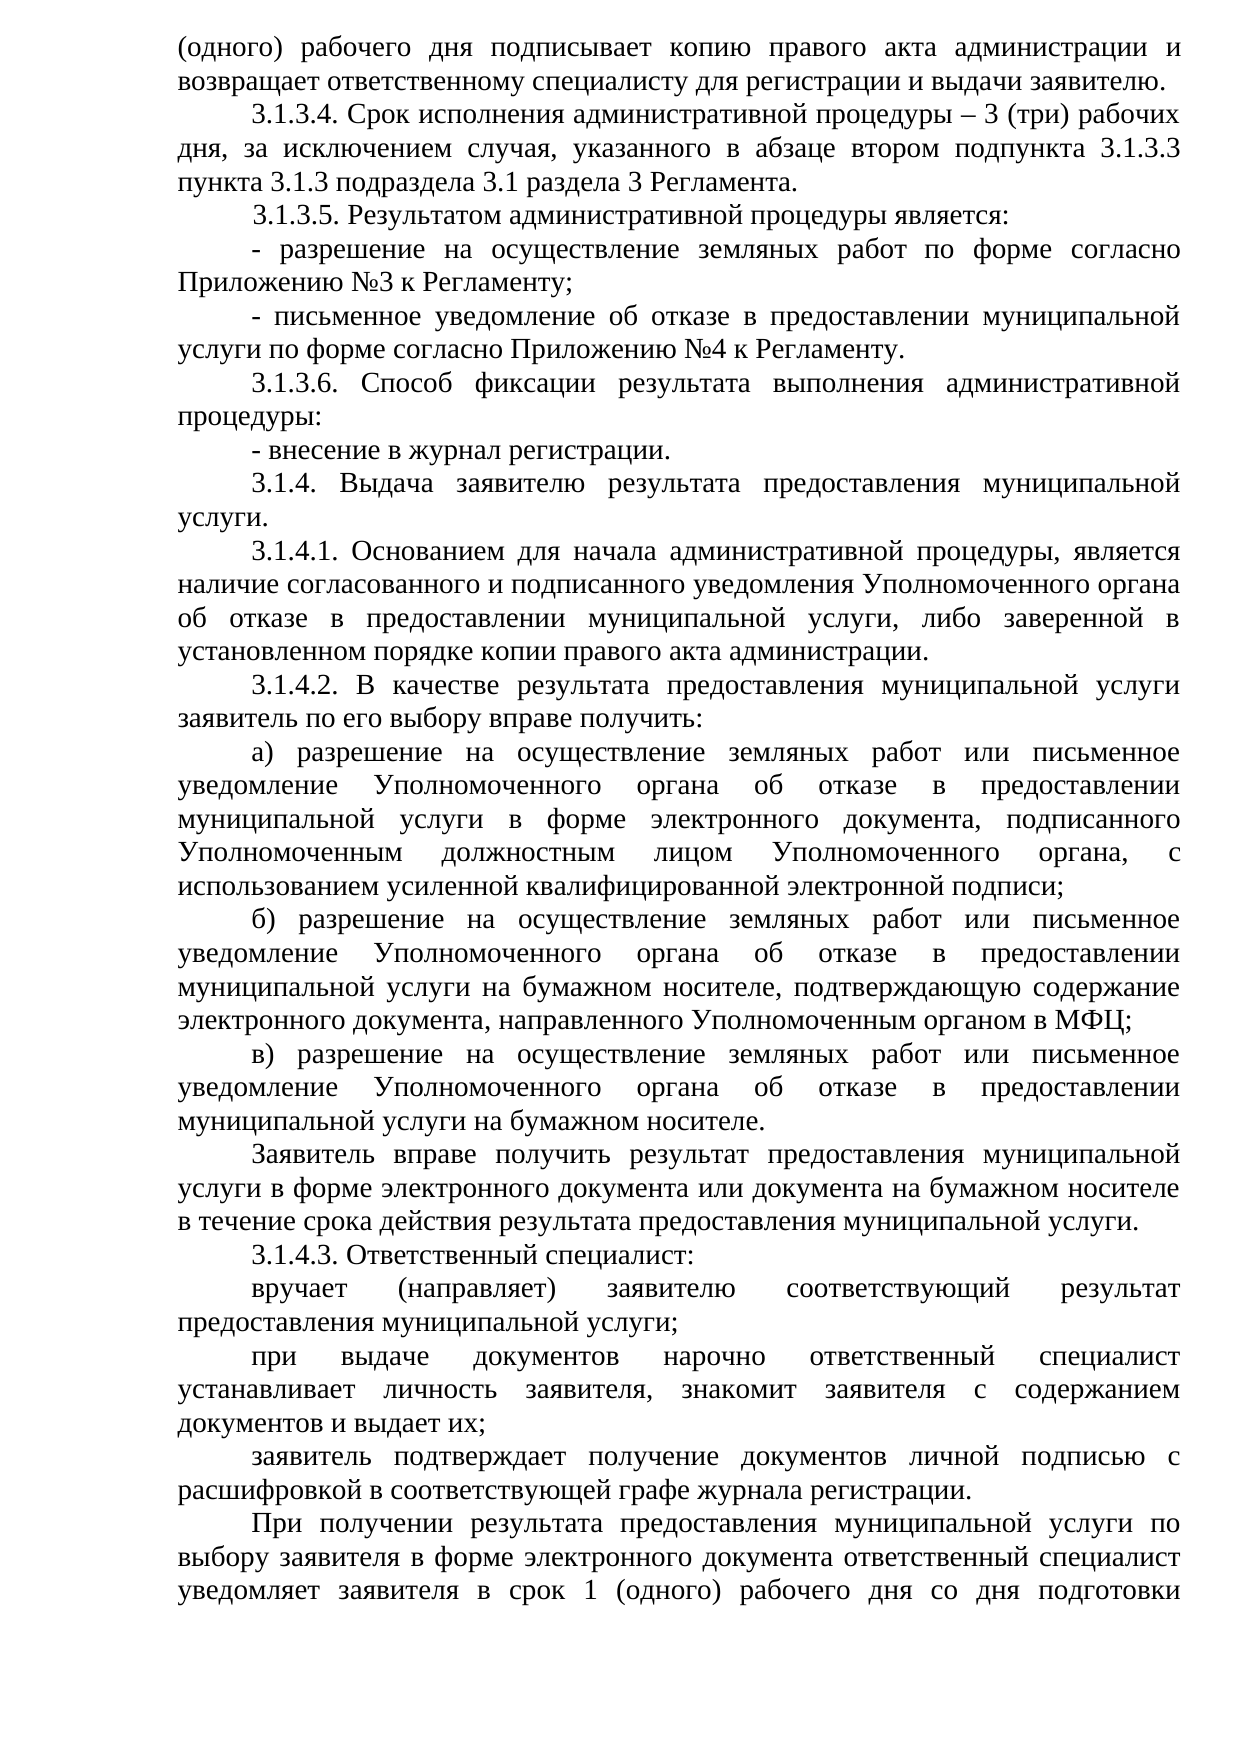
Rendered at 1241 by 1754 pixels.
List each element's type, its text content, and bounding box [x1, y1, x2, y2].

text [177, 29, 1181, 97]
text заявитель подтверждает получение документов личной подписью с расшифровкой в соответствующей графе журнала регистрации. [177, 1438, 1181, 1505]
text Заявитель вправе получить результат предоставления муниципальной услуги в форме электронного документа или документа на бумажном носителе в течение срока действия результата предоставления муниципальной услуги. [177, 1136, 1181, 1237]
text 3.1.3.5. Результатом административной процедуры является: [177, 197, 1181, 231]
text 3.1.4.2. В качестве результата предоставления муниципальной услуги заявитель по его выбору вправе получить: [177, 667, 1181, 734]
text - внесение в журнал регистрации. [177, 432, 1181, 466]
text 3.1.4. Выдача заявителю результата предоставления муниципальной услуги. [177, 466, 1181, 533]
text 3.1.4.1. Основанием для начала административной процедуры, является наличие согласованного и подписанного уведомления Уполномоченного органа об отказе в предоставлении муниципальной услуги, либо заверенной в установленном порядке копии правого акта администрации. [177, 533, 1181, 667]
text - разрешение на осуществление земляных работ по форме согласно Приложению №3 к Регламенту; [177, 231, 1181, 298]
text 3.1.3.4. Срок исполнения административной процедуры – 3 (три) рабочих дня, за исключением случая, указанного в абзаце втором подпункта 3.1.3.3 пункта 3.1.3 подраздела 3.1 раздела 3 Регламента. [177, 97, 1181, 197]
text 3.1.4.3. Ответственный специалист: [177, 1237, 1181, 1271]
text при выдаче документов нарочно ответственный специалист устанавливает личность заявителя, знакомит заявителя с содержанием документов и выдает их; [177, 1338, 1181, 1438]
text в) разрешение на осуществление земляных работ или письменное уведомление Уполномоченного органа об отказе в предоставлении муниципальной услуги на бумажном носителе. [177, 1036, 1181, 1136]
text вручает (направляет) заявителю соответствующий результат предоставления муниципальной услуги; [177, 1271, 1181, 1338]
text а) разрешение на осуществление земляных работ или письменное уведомление Уполномоченного органа об отказе в предоставлении муниципальной услуги в форме электронного документа, подписанного Уполномоченным должностным лицом Уполномоченного органа, с использованием усиленной квалифицированной электронной подписи; [177, 734, 1181, 902]
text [177, 1505, 1181, 1606]
text 3.1.3.6. Способ фиксации результата выполнения административной процедуры: [177, 365, 1181, 432]
text б) разрешение на осуществление земляных работ или письменное уведомление Уполномоченного органа об отказе в предоставлении муниципальной услуги на бумажном носителе, подтверждающую содержание электронного документа, направленного Уполномоченным органом в МФЦ; [177, 902, 1181, 1036]
text - письменное уведомление об отказе в предоставлении муниципальной услуги по форме согласно Приложению №4 к Регламенту. [177, 298, 1181, 365]
